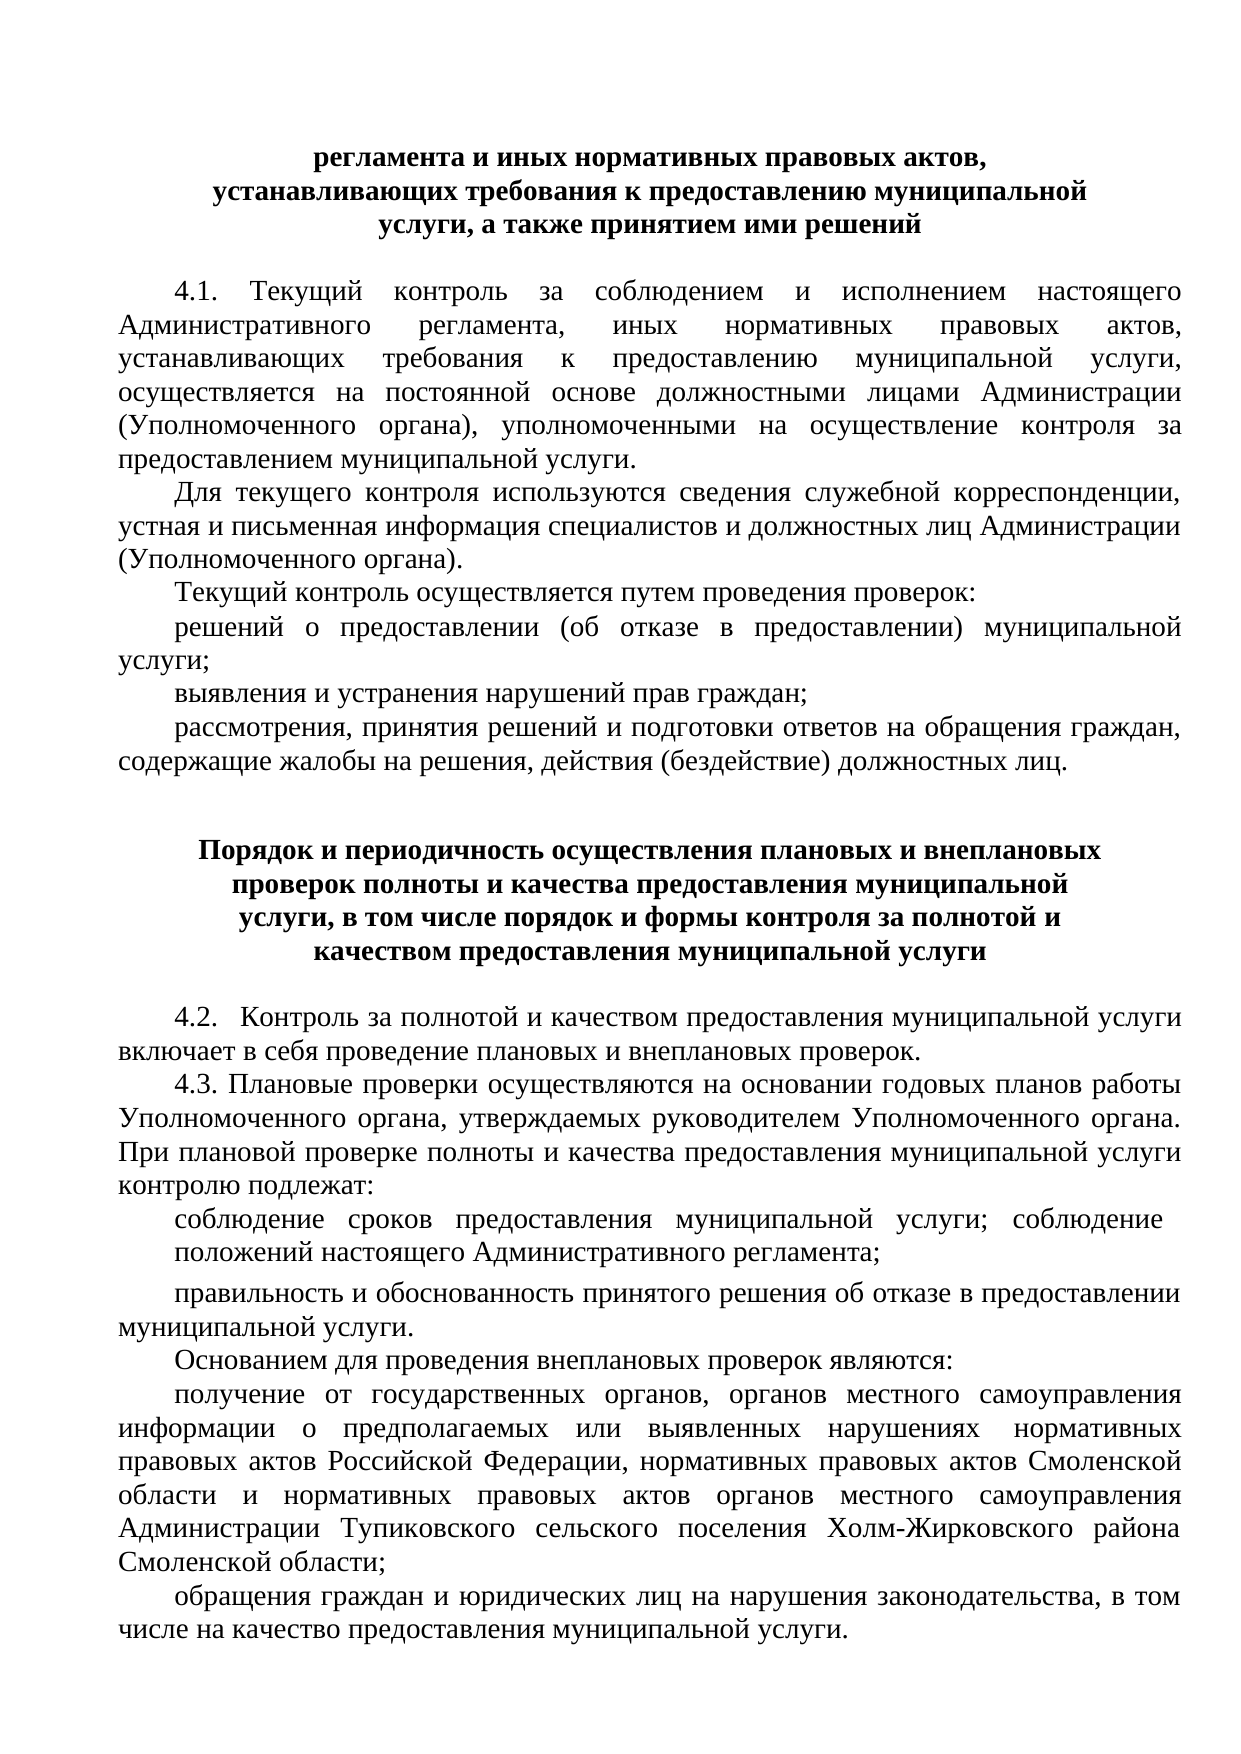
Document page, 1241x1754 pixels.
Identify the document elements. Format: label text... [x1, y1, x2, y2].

text правильность и обоснованность принятого решения об отказе в предоставлении муниципальной услуги. [118, 1276, 1182, 1343]
text Для текущего контроля используются сведения служебной корреспонденции, устная и письменная информация специалистов и должностных лиц Администрации (Уполномоченного органа). [118, 474, 1182, 575]
text выявления и устранения нарушений прав граждан; [174, 676, 1194, 709]
text получение от государственных органов, органов местного самоуправления информации о предполагаемых или выявленных нарушениях нормативных правовых актов Российской Федерации, нормативных правовых актов Смоленской области и нормативных правовых актов органов местного самоуправления Администрации Тупиковского сельского поселения Холм-Жирковского района Смоленской области; [118, 1376, 1182, 1577]
text Основанием для проведения внеплановых проверок являются: [174, 1343, 1194, 1376]
subtitle Порядок и периодичность осуществления плановых и внеплановых проверок полноты и качества предоставления муниципальной услуги, в том числе порядок и формы контроля за полнотой и качеством предоставления муниципальной услуги [198, 832, 1102, 966]
list Текущий контроль за соблюдением и исполнением настоящего Административного регламента, иных нормативных правовых актов, устанавливающих требования к предоставлению муниципальной услуги, осуществляется на постоянной основе должностными лицами Администрации (Уполномоченного органа), уполномоченными на осуществление контроля за предоставлением муниципальной услуги. [118, 273, 1182, 474]
list Контроль за полнотой и качеством предоставления муниципальной услуги включает в себя проведение плановых и внеплановых проверок. [118, 999, 1182, 1067]
text Текущий контроль осуществляется путем проведения проверок: [174, 575, 1194, 609]
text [198, 139, 1102, 240]
text рассмотрения, принятия решений и подготовки ответов на обращения граждан, содержащие жалобы на решения, действия (бездействие) должностных лиц. [118, 709, 1182, 776]
text решений о предоставлении (об отказе в предоставлении) муниципальной услуги; [118, 609, 1182, 676]
text обращения граждан и юридических лиц на нарушения законодательства, в том числе на качество предоставления муниципальной услуги. [118, 1578, 1182, 1645]
list Плановые проверки осуществляются на основании годовых планов работы Уполномоченного органа, утверждаемых руководителем Уполномоченного органа. При плановой проверке полноты и качества предоставления муниципальной услуги контролю подлежат: [118, 1067, 1182, 1201]
text соблюдение сроков предоставления муниципальной услуги; соблюдение положений настоящего Административного регламента; [174, 1201, 1163, 1268]
